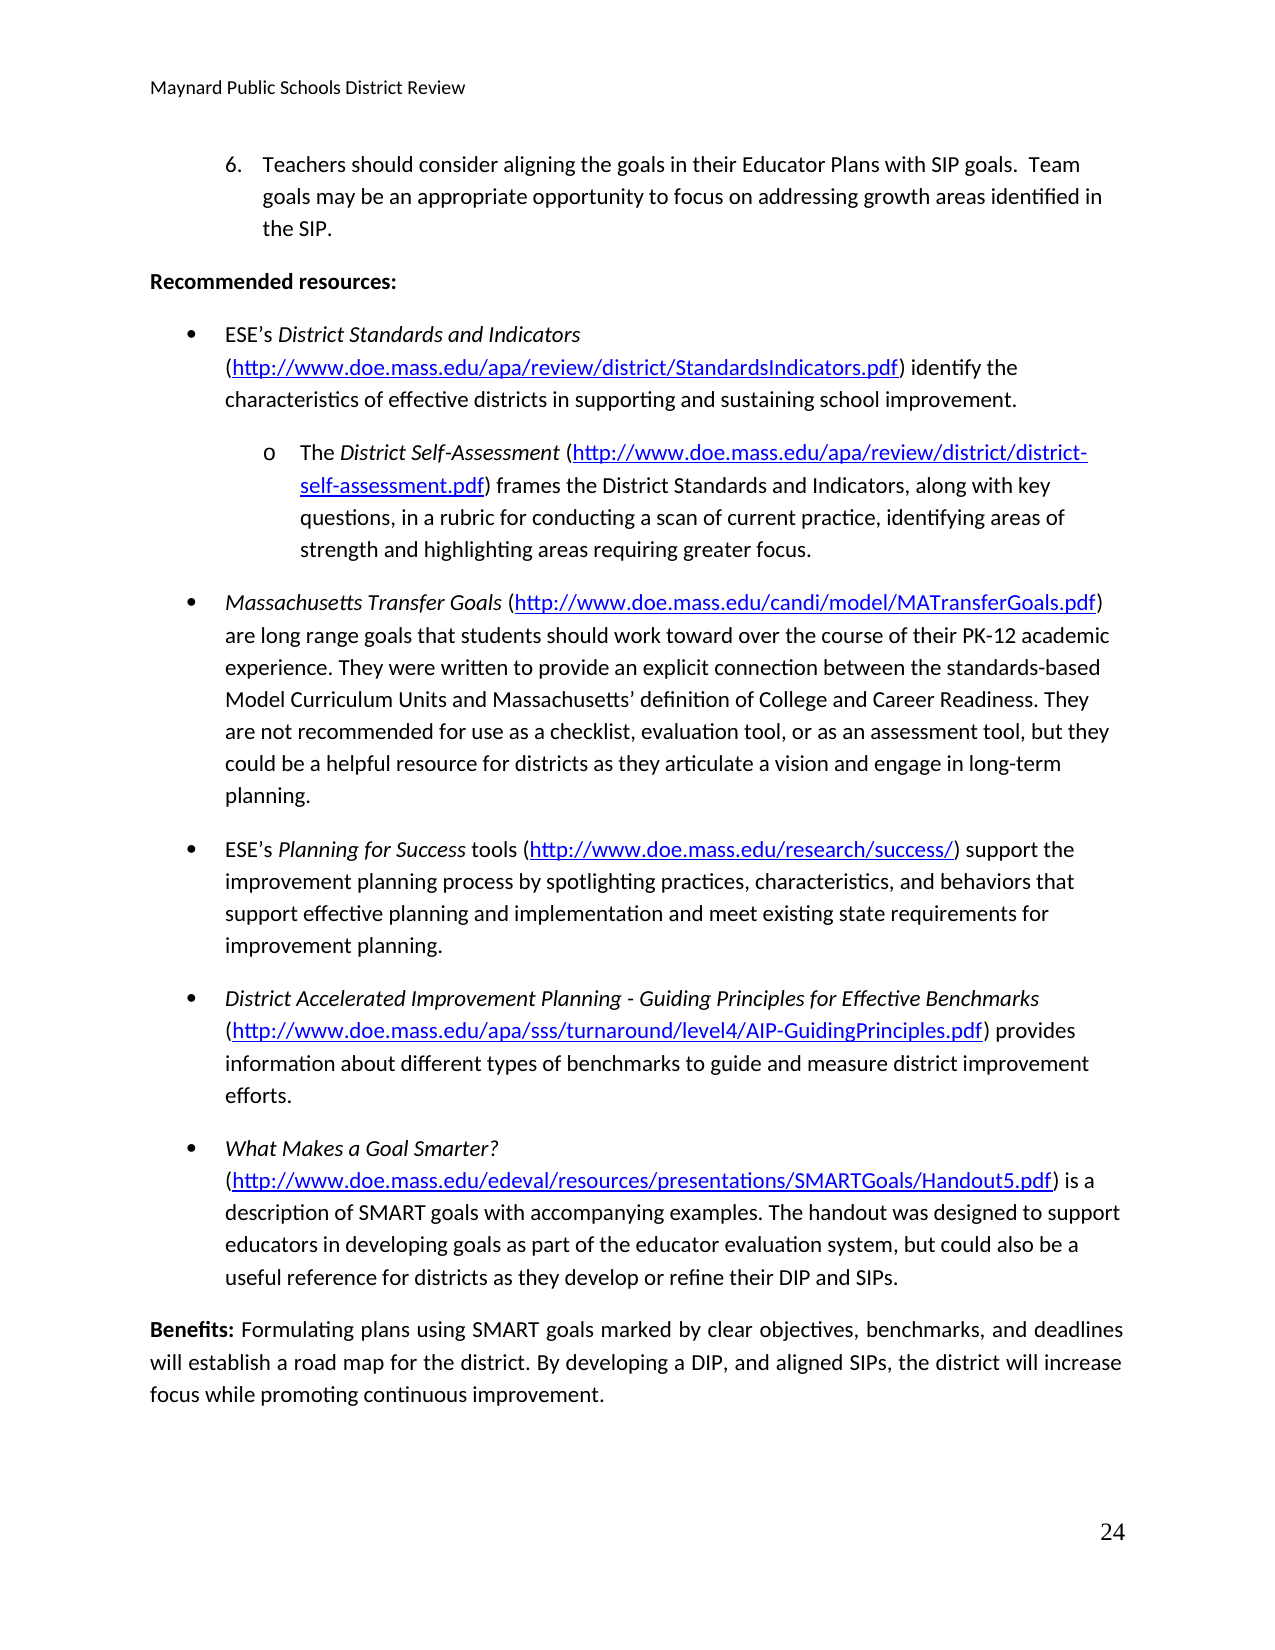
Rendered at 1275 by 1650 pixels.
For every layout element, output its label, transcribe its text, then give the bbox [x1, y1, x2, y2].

text Recommended resources: [150, 267, 1125, 295]
list Massachusetts Transfer Goals (http://www.doe.mass.edu/candi/model/MATransferGoals.pdf) are long range goals that students should work toward over the course of their PK-12 academic experience. They were written to provide an explicit connection between the standards-based Model Curriculum Units and Massachusetts’ definition of College and Career Readiness. They are not recommended for use as a checklist, evaluation tool, or as an assessment tool, but they could be a helpful resource for districts as they articulate a vision and engage in long-term planning. [187, 588, 1125, 810]
list The District Self-Assessment (http://www.doe.mass.edu/apa/review/district/district-self-assessment.pdf) frames the District Standards and Indicators, along with key questions, in a rubric for conducting a scan of current practice, identifying areas of strength and highlighting areas requiring greater focus. [262, 438, 1125, 563]
list What Makes a Goal Smarter? (http://www.doe.mass.edu/edeval/resources/presentations/SMARTGoals/Handout5.pdf) is a description of SMART goals with accompanying examples. The handout was designed to support educators in developing goals as part of the educator evaluation system, but could also be a useful reference for districts as they develop or refine their DIP and SIPs. [187, 1134, 1125, 1291]
list District Accelerated Improvement Planning - Guiding Principles for Effective Benchmarks (http://www.doe.mass.edu/apa/sss/turnaround/level4/AIP-GuidingPrinciples.pdf) provides information about different types of benchmarks to guide and measure district improvement efforts. [187, 984, 1125, 1109]
list Teachers should consider aligning the goals in their Educator Plans with SIP goals. Team goals may be an appropriate opportunity to focus on addressing growth areas identified in the SIP. [225, 150, 1125, 242]
text Benefits: Formulating plans using SMART goals marked by clear objectives, benchmarks, and deadlines will establish a road map for the district. By developing a DIP, and aligned SIPs, the district will increase focus while promoting continuous improvement. [150, 1316, 1125, 1408]
list ESE’s District Standards and Indicators (http://www.doe.mass.edu/apa/review/district/StandardsIndicators.pdf) identify the characteristics of effective districts in supporting and sustaining school improvement. [187, 320, 1125, 413]
list ESE’s Planning for Success tools (http://www.doe.mass.edu/research/success/) support the improvement planning process by spotlighting practices, characteristics, and behaviors that support effective planning and implementation and meet existing state requirements for improvement planning. [187, 835, 1125, 959]
